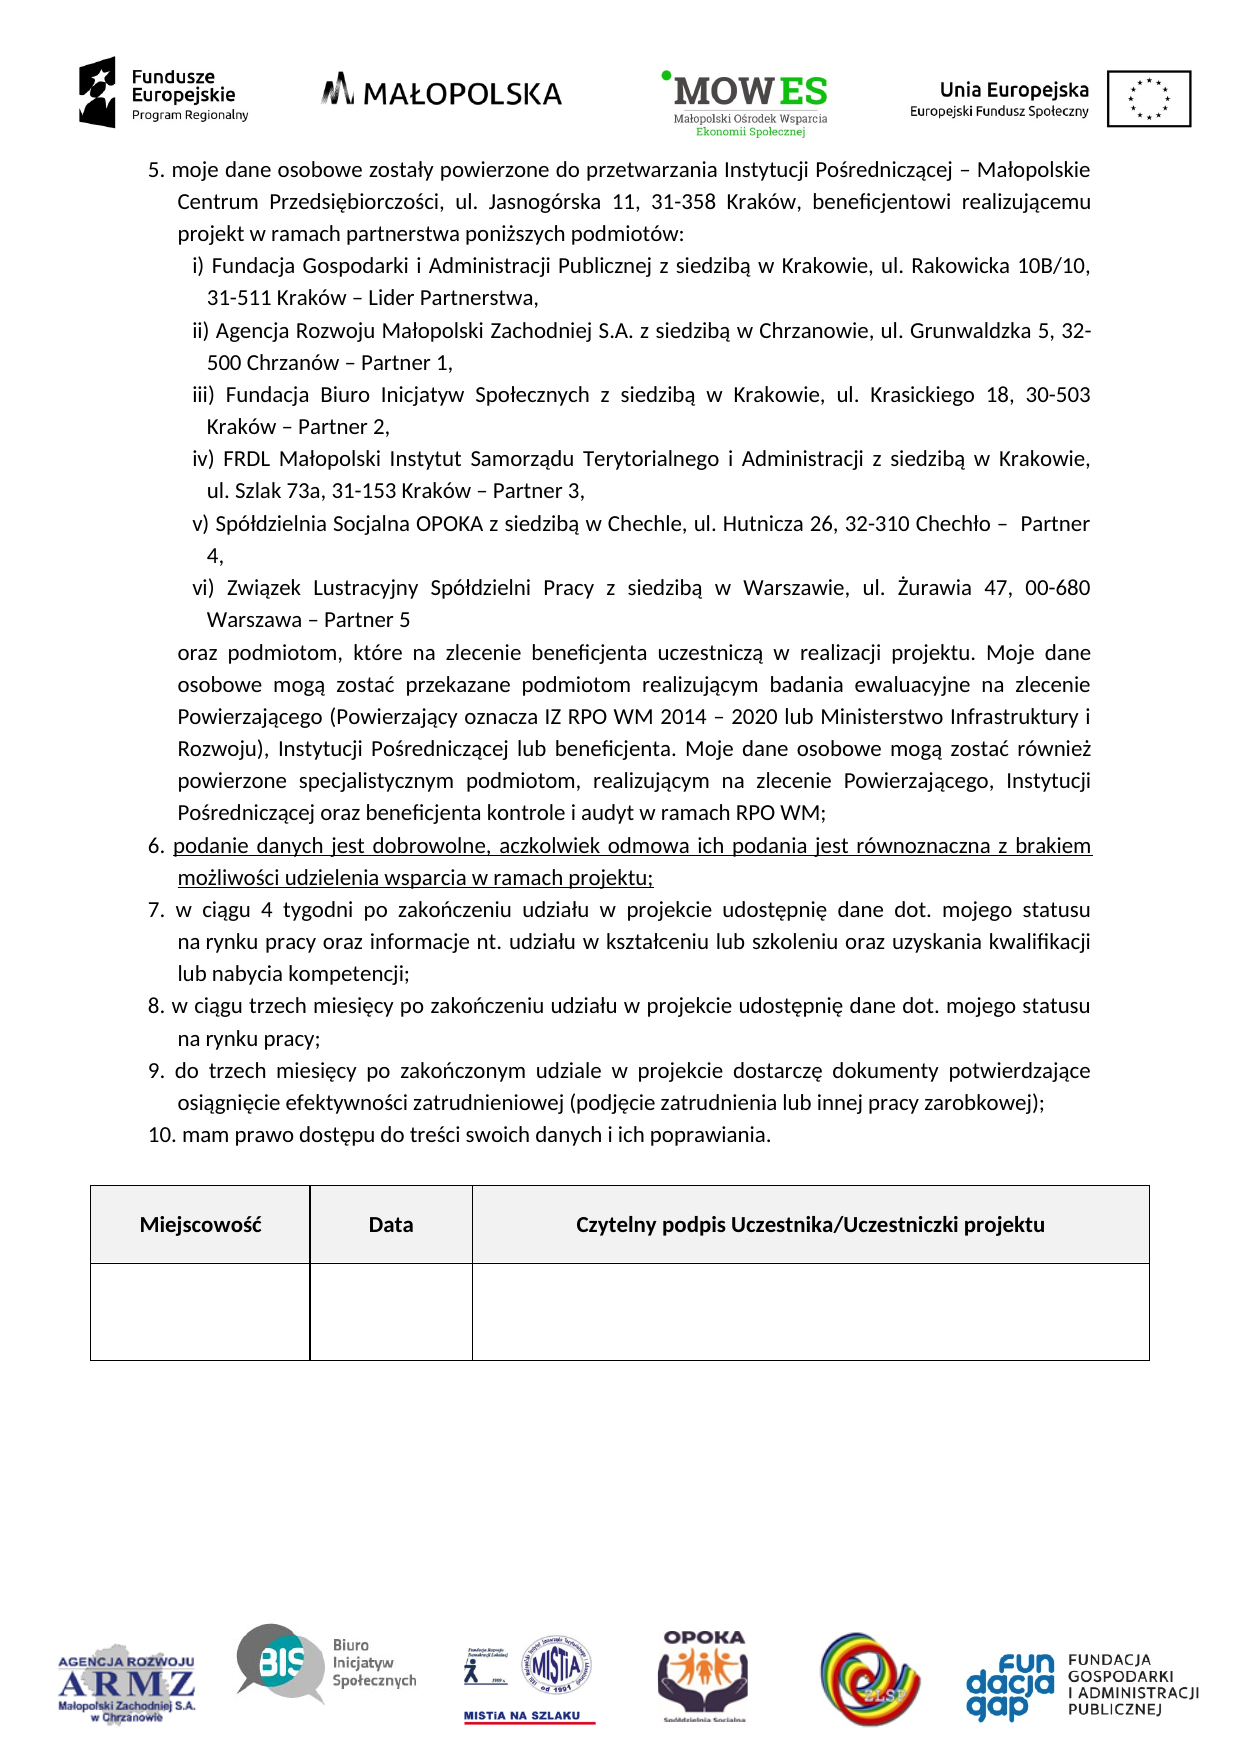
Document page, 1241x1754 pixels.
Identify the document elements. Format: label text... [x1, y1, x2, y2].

text 5. moje dane osobowe zostały powierzone do przetwarzania Instytucji Pośredniczącej – Małopolskie Centrum Przedsiębiorczości, ul. Jasnogórska 11, 31-358 Kraków, beneficjentowi realizującemu projekt w ramach partnerstwa poniższych podmiotów: [148, 155, 1093, 247]
picture [51, 1576, 445, 1754]
table_header Miejscowość [91, 1186, 309, 1262]
text v) Spółdzielnia Socjalna OPOKA z siedzibą w Chechle, ul. Hutnicza 26, 32-310 Chechło – Partner 4, [192, 509, 1093, 569]
text 7. w ciągu 4 tygodni po zakończeniu udziału w projekcie udostępnię dane dot. mojego statusu na rynku pracy oraz informacje nt. udziału w kształceniu lub szkoleniu oraz uzyskania kwalifikacji lub nabycia kompetencji; [148, 895, 1093, 987]
text iii) Fundacja Biuro Inicjatyw Społecznych z siedzibą w Krakowie, ul. Krasickiego 18, 30-503 Kraków – Partner 2, [192, 380, 1093, 440]
table_header Data [311, 1186, 472, 1262]
table_cell [311, 1264, 472, 1360]
text 9. do trzech miesięcy po zakończonym udziale w projekcie dostarczę dokumenty potwierdzające osiągnięcie efektywności zatrudnieniowej (podjęcie zatrudnienia lub innej pracy zarobkowej); [148, 1056, 1093, 1116]
picture [892, 51, 1210, 146]
picture [630, 37, 871, 154]
text ii) Agencja Rozwoju Małopolski Zachodniej S.A. z siedzibą w Chrzanowie, ul. Grunwaldzka 5, 32-500 Chrzanów – Partner 1, [192, 316, 1093, 376]
picture [657, 1631, 748, 1722]
text i) Fundacja Gospodarki i Administracji Publicznej z siedzibą w Krakowie, ul. Rakowicka 10B/10, 31-511 Kraków – Lider Partnerstwa, [192, 251, 1093, 312]
text 10. mam prawo dostępu do treści swoich danych i ich poprawiania. [148, 1120, 1093, 1148]
picture [813, 1631, 924, 1733]
text oraz podmiotom, które na zlecenie beneficjenta uczestniczą w realizacji projektu. Moje dane osobowe mogą zostać przekazane podmiotom realizującym badania ewaluacyjne na zlecenie Powierzającego (Powierzający oznacza IZ RPO WM 2014 – 2020 lub Ministerstwo Infrastruktury i Rozwoju), Instytucji Pośredniczącej lub beneficjenta. Moje dane osobowe mogą zostać również powierzone specjalistycznym podmiotom, realizującym na zlecenie Powierzającego, Instytucji Pośredniczącej oraz beneficjenta kontrole i audyt w ramach RPO WM; [177, 638, 1093, 827]
table_cell [473, 1264, 1149, 1360]
text iv) FRDL Małopolski Instytut Samorządu Terytorialnego i Administracji z siedzibą w Krakowie, ul. Szlak 73a, 31-153 Kraków – Partner 3, [192, 444, 1093, 505]
table_cell [91, 1264, 309, 1360]
text 6. podanie danych jest dobrowolne, aczkolwiek odmowa ich podania jest równoznaczna z brakiem możliwości udzielenia wsparcia w ramach projektu; [148, 831, 1093, 891]
picture [61, 25, 622, 155]
text 8. w ciągu trzech miesięcy po zakończeniu udziału w projekcie udostępnię dane dot. mojego statusu na rynku pracy; [148, 992, 1093, 1052]
picture [963, 1651, 1200, 1724]
picture [458, 1616, 596, 1754]
text vi) Związek Lustracyjny Spółdzielni Pracy z siedzibą w Warszawie, ul. Żurawia 47, 00-680 Warszawa – Partner 5 [192, 573, 1093, 633]
table_header Czytelny podpis Uczestnika/Uczestniczki projektu [473, 1186, 1149, 1262]
